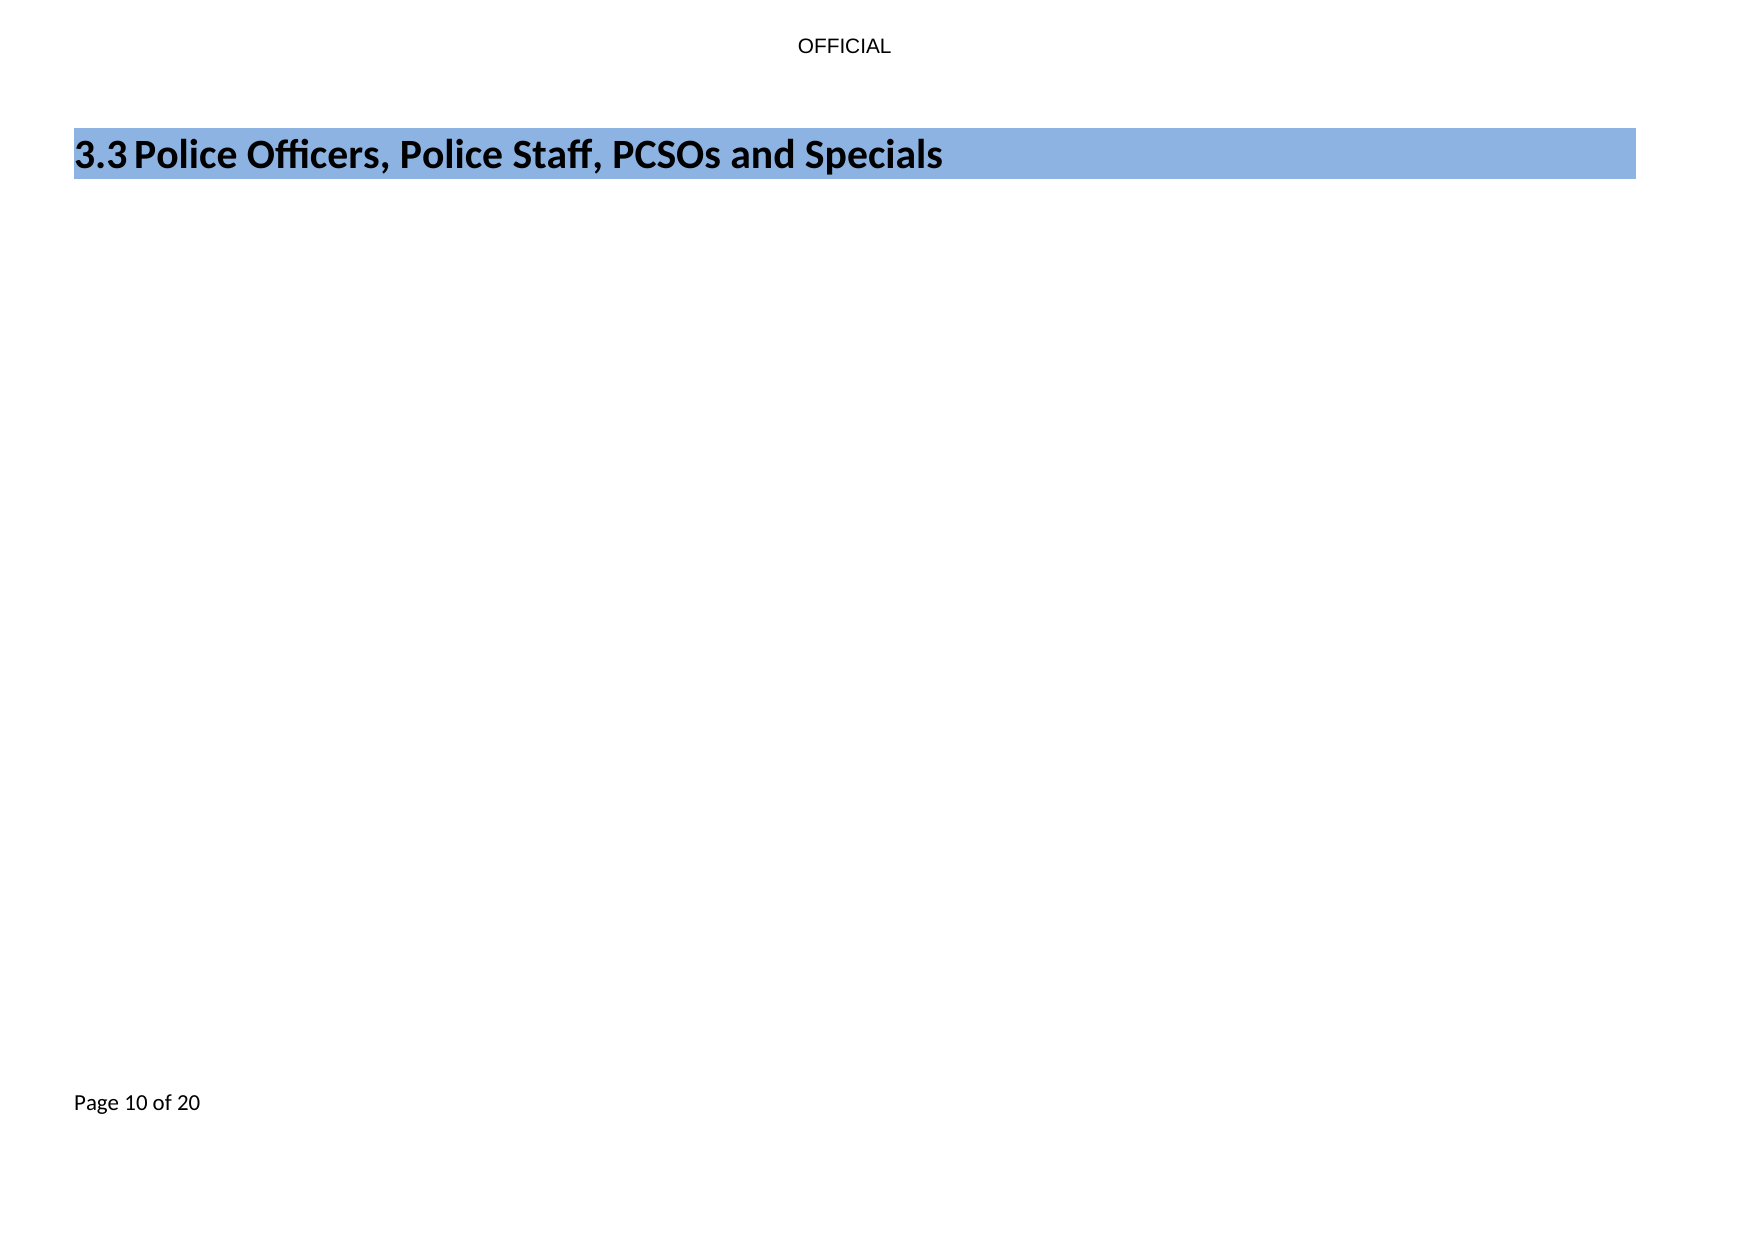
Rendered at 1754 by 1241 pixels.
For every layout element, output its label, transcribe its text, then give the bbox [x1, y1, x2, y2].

subtitle Police Officers, Police Staff, PCSOs and Specials [74, 128, 1636, 179]
